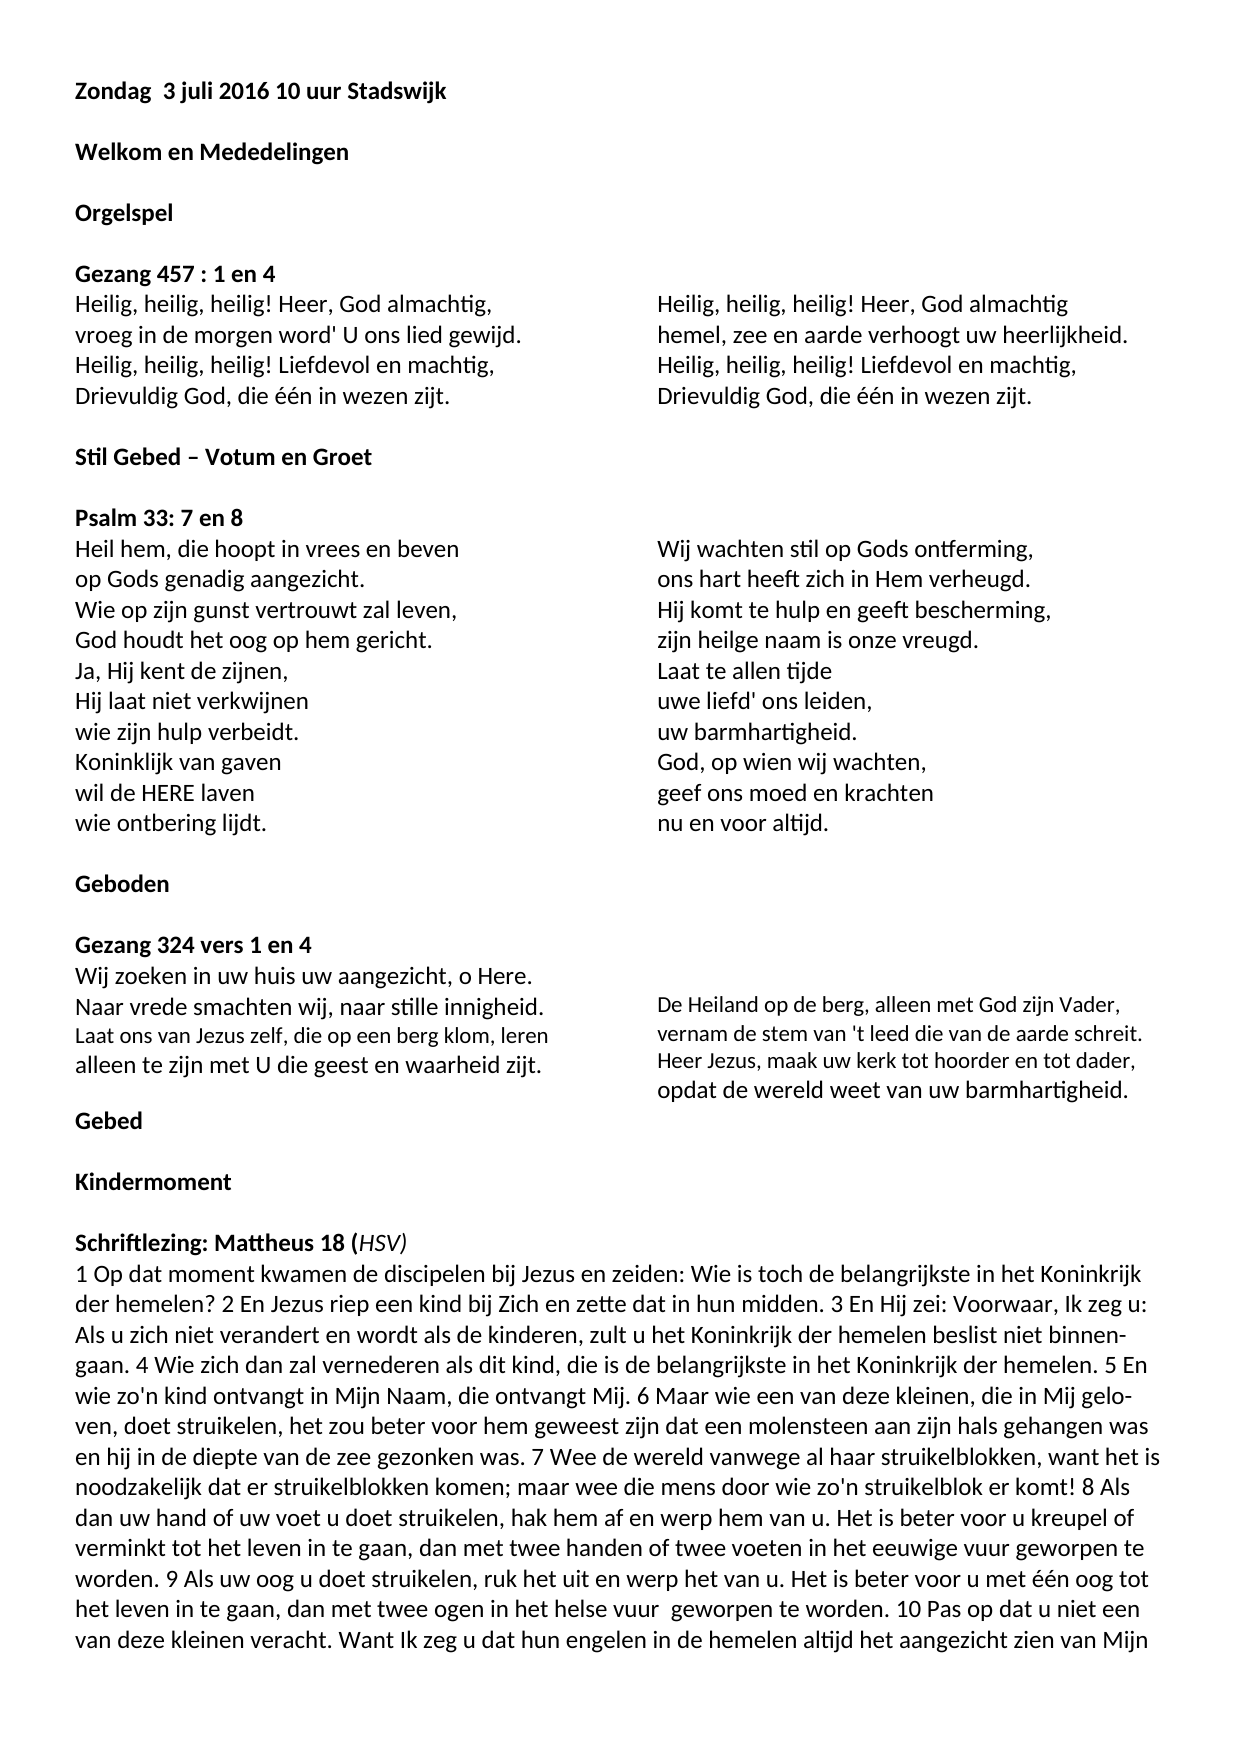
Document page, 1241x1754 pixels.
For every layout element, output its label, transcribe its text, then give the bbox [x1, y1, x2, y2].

text Stil Gebed – Votum en Groet [75, 441, 1165, 472]
text op Gods genadig aangezicht. [75, 563, 583, 594]
text wil de HERE laven [75, 777, 583, 807]
text Gezang 324 vers 1 en 4 [75, 929, 1165, 960]
text Geboden [75, 868, 1165, 899]
text Koninklijk van gaven [75, 746, 583, 777]
text Heilig, heilig, heilig! Liefdevol en machtig, [75, 350, 583, 380]
text De Heiland op de berg, alleen met God zijn Vader, [657, 991, 1165, 1019]
text Hij komt te hulp en geeft bescherming, [657, 594, 1165, 624]
text God houdt het oog op hem gericht. [75, 624, 583, 655]
text Zondag 3 juli 2016 10 uur Stadswijk [75, 75, 1165, 106]
text Drievuldig God, die één in wezen zijt. [657, 380, 1165, 411]
text nu en voor altijd. [657, 807, 1165, 838]
text Naar vrede smachten wij, naar stille innigheid. [75, 991, 583, 1021]
text Kindermoment [75, 1166, 1165, 1197]
text Gezang 457 : 1 en 4 [75, 258, 1165, 289]
text wie zijn hulp verbeidt. [75, 716, 583, 746]
text Wie op zijn gunst vertrouwt zal leven, [75, 594, 583, 624]
text hemel, zee en aarde verhoogt uw heerlijkheid. [657, 319, 1165, 350]
text Laat ons van Jezus zelf, die op een berg klom, leren [75, 1021, 583, 1049]
text Orgelspel [75, 197, 1165, 228]
text Drievuldig God, die één in wezen zijt. [75, 380, 583, 411]
text Gebed [75, 1105, 1165, 1136]
text zijn heilge naam is onze vreugd. [657, 624, 1165, 655]
text uwe liefd' ons leiden, [657, 685, 1165, 716]
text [75, 1258, 1165, 1654]
text alleen te zijn met U die geest en waarheid zijt. [75, 1049, 583, 1080]
text God, op wien wij wachten, [657, 746, 1165, 777]
text Heer Jezus, maak uw kerk tot hoorder en tot dader, [657, 1047, 1165, 1075]
text vernam de stem van 't leed die van de aarde schreit. [657, 1019, 1165, 1047]
text Wij wachten stil op Gods ontferming, [657, 533, 1165, 563]
text Hij laat niet verkwijnen [75, 685, 583, 716]
text Schriftlezing: Mattheus 18 (HSV) [75, 1227, 1165, 1258]
text Wij zoeken in uw huis uw aangezicht, o Here. [75, 960, 583, 991]
text wie ontbering lijdt. [75, 807, 583, 838]
text Welkom en Mededelingen [75, 136, 1165, 167]
text uw barmhartigheid. [657, 716, 1165, 746]
text Heil hem, die hoopt in vrees en beven [75, 533, 583, 563]
text Heilig, heilig, heilig! Heer, God almachtig, [75, 289, 583, 319]
text Psalm 33: 7 en 8 [75, 502, 1165, 533]
text Ja, Hij kent de zijnen, [75, 655, 583, 685]
text geef ons moed en krachten [657, 777, 1165, 807]
text ons hart heeft zich in Hem verheugd. [657, 563, 1165, 594]
text opdat de wereld weet van uw barmhartigheid. [657, 1075, 1165, 1105]
text Heilig, heilig, heilig! Liefdevol en machtig, [657, 350, 1165, 380]
text Laat te allen tijde [657, 655, 1165, 685]
text vroeg in de morgen word' U ons lied gewijd. [75, 319, 583, 350]
text Heilig, heilig, heilig! Heer, God almachtig [657, 289, 1165, 319]
